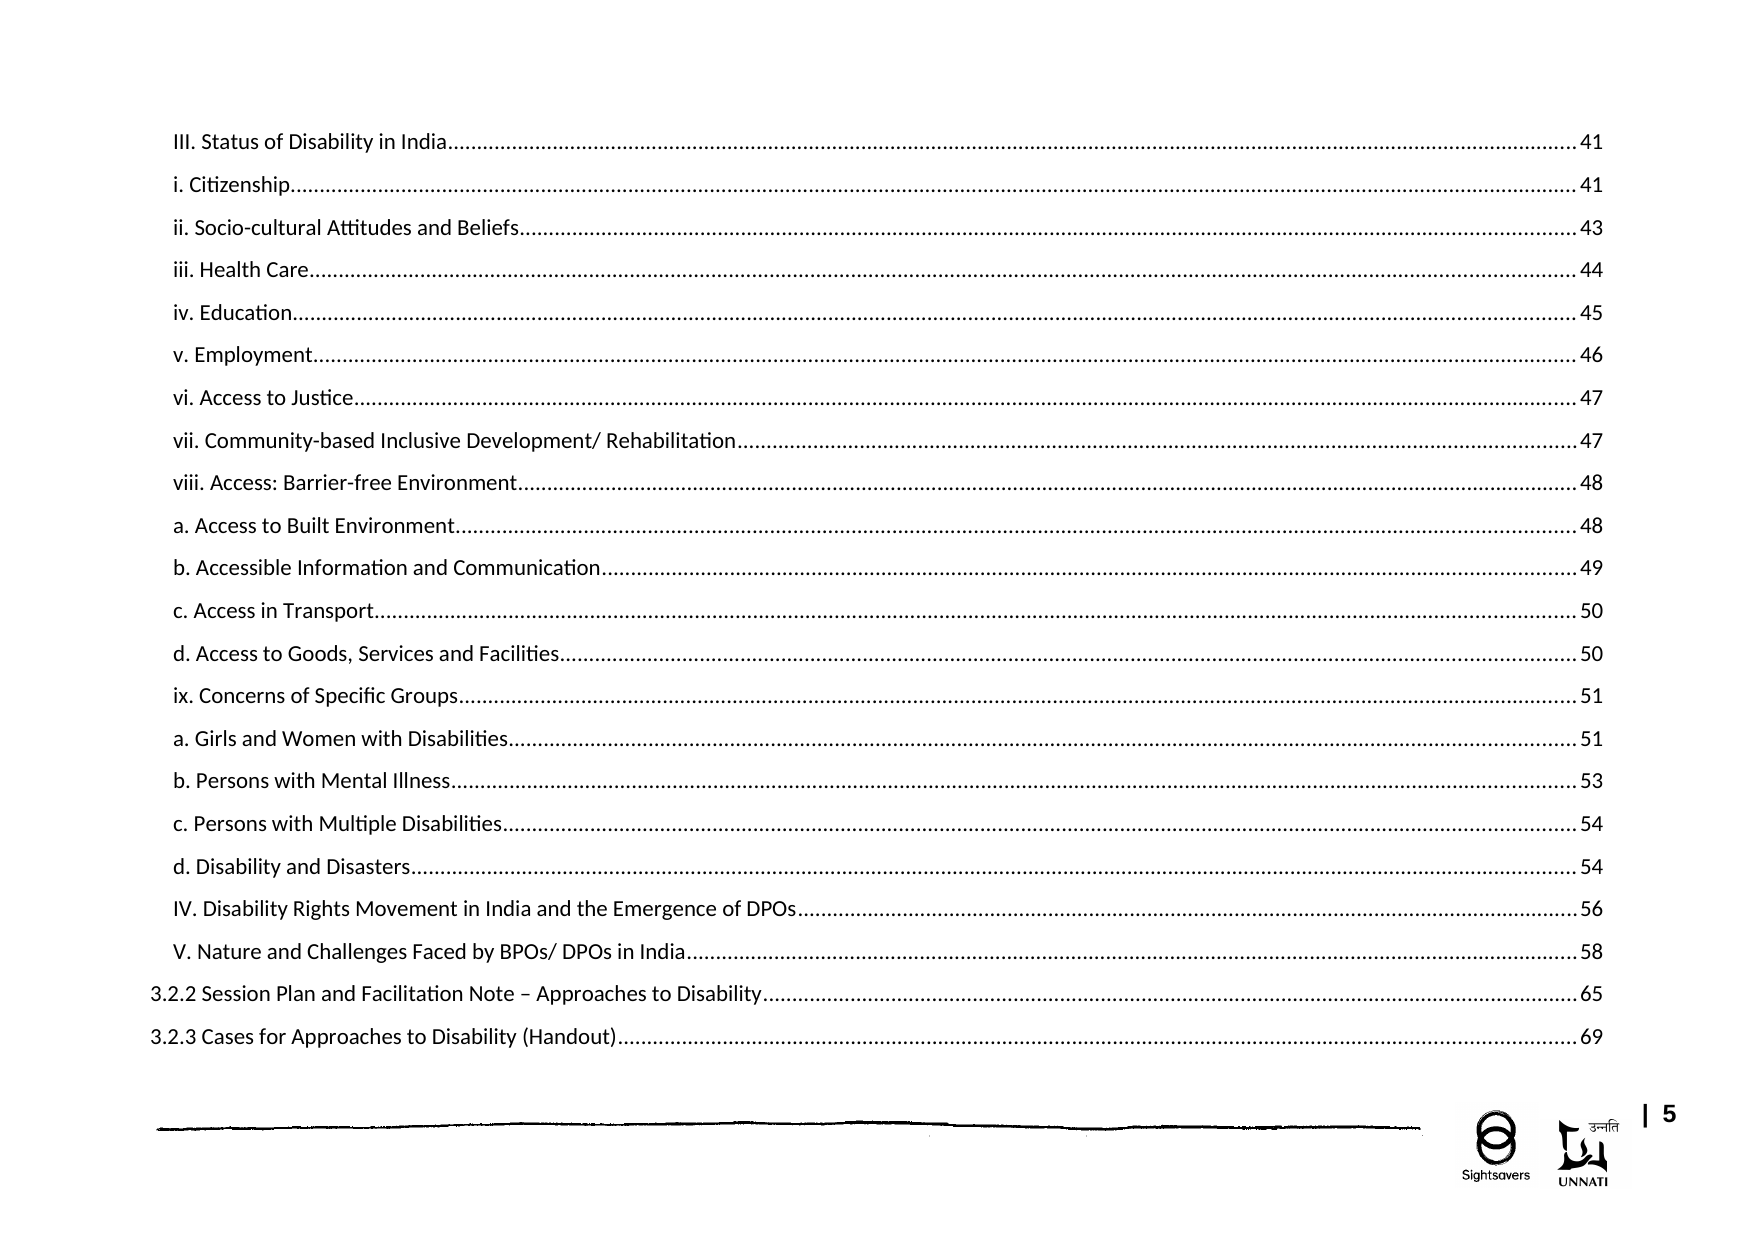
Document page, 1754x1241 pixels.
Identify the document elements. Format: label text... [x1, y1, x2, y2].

text V. Nature and Challenges Faced by BPOs/ DPOs in India 58 [173, 937, 1604, 965]
text b. Persons with Mental Illness 53 [173, 767, 1604, 794]
text d. Access to Goods, Services and Facilities 50 [173, 639, 1604, 667]
text i. Citizenship 41 [173, 170, 1604, 198]
text a. Access to Built Environment 48 [173, 511, 1604, 539]
picture [1540, 1119, 1633, 1189]
picture [150, 1113, 1428, 1140]
text vi. Access to Justice 47 [173, 383, 1604, 411]
text iv. Education 45 [173, 298, 1604, 326]
picture [1454, 1102, 1539, 1187]
text vii. Community-based Inclusive Development/ Rehabilitation 47 [173, 426, 1604, 454]
text c. Access in Transport 50 [173, 596, 1604, 624]
text c. Persons with Multiple Disabilities 54 [173, 809, 1604, 837]
text 3.2.3 Cases for Approaches to Disability (Handout) 69 [150, 1022, 1604, 1050]
text iii. Health Care 44 [173, 255, 1604, 283]
text 3.2.2 Session Plan and Facilitation Note – Approaches to Disability 65 [150, 979, 1604, 1008]
text viii. Access: Barrier-free Environment 48 [173, 468, 1604, 496]
text d. Disability and Disasters 54 [173, 852, 1604, 880]
text III. Status of Disability in India 41 [173, 127, 1604, 156]
text v. Employment 46 [173, 341, 1604, 368]
text a. Girls and Women with Disabilities 51 [173, 724, 1604, 752]
text ii. Socio-cultural Attitudes and Beliefs 43 [173, 213, 1604, 241]
text ix. Concerns of Specific Groups 51 [173, 681, 1604, 709]
text IV. Disability Rights Movement in India and the Emergence of DPOs 56 [173, 894, 1604, 922]
text b. Accessible Information and Communication 49 [173, 553, 1604, 582]
